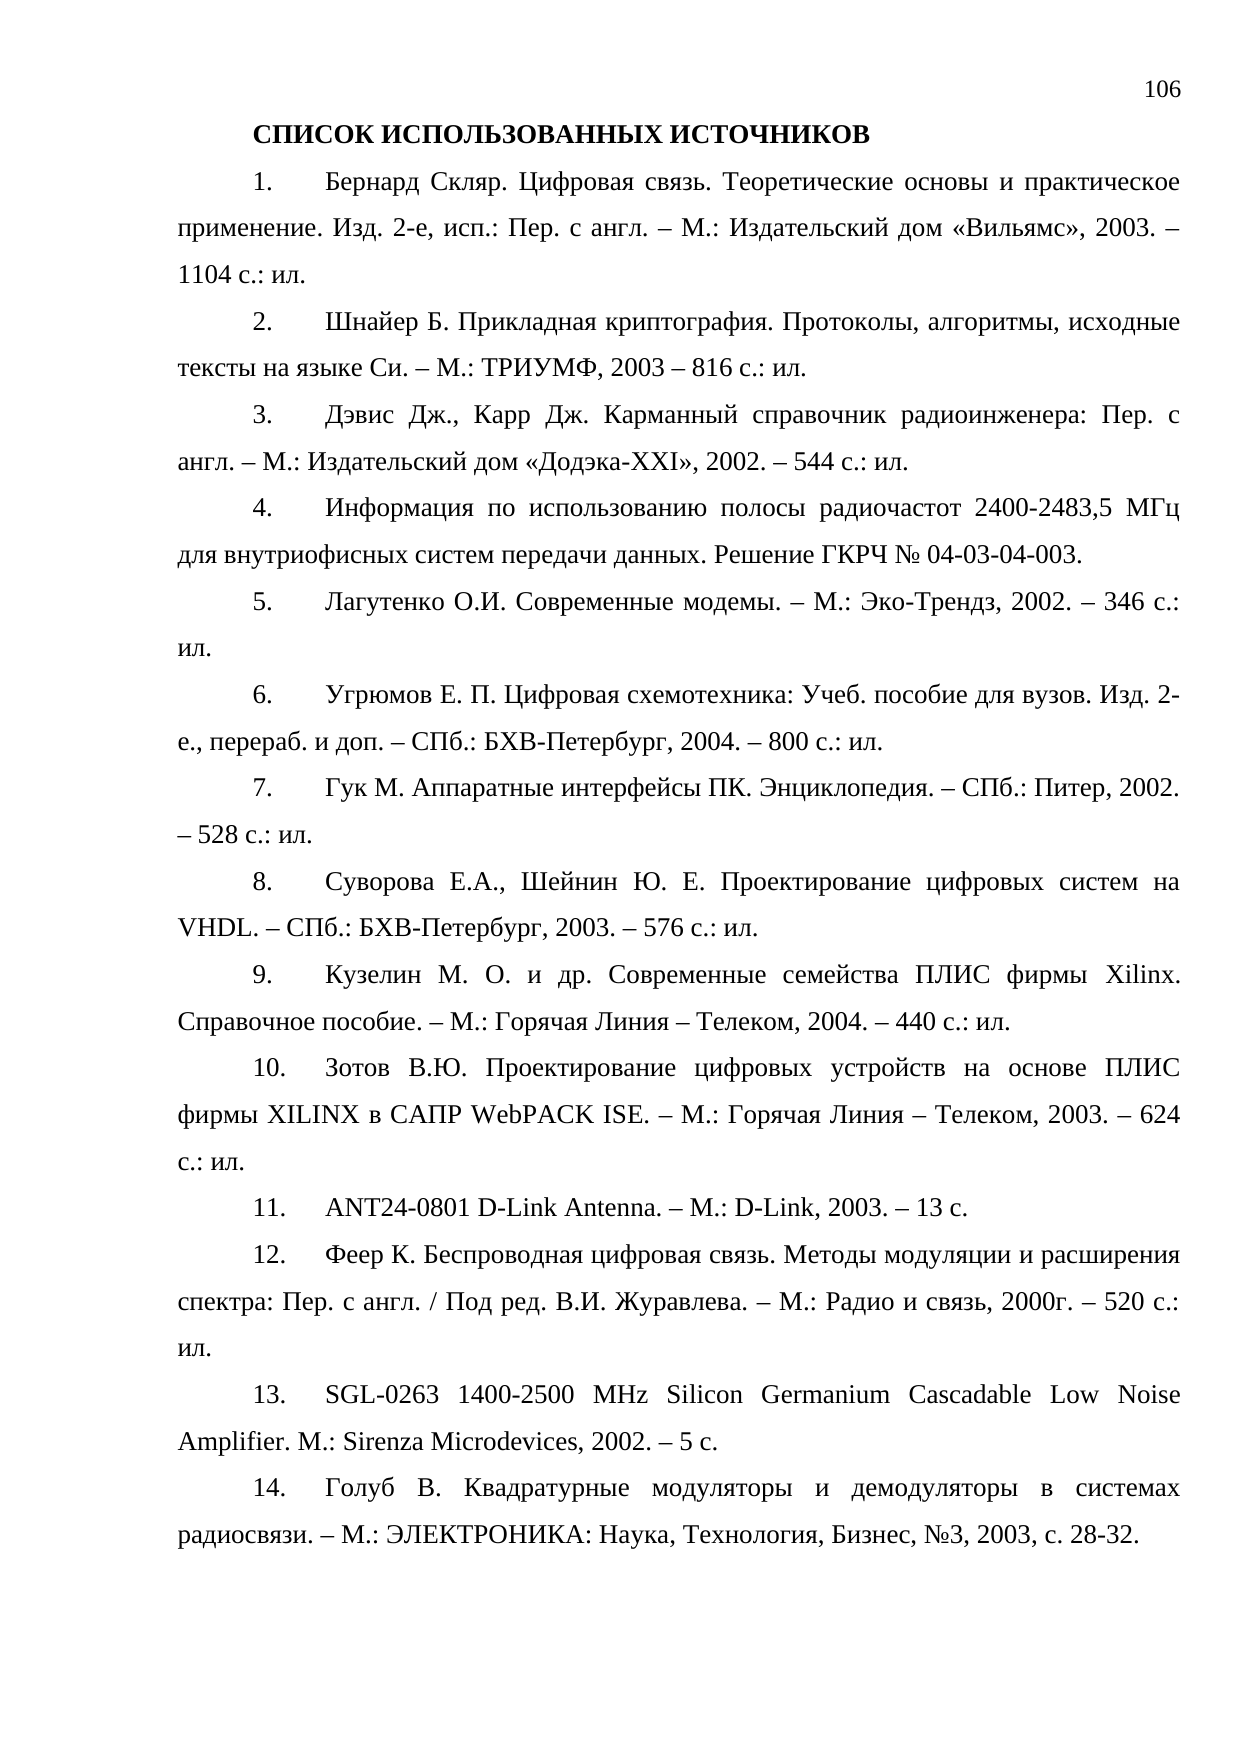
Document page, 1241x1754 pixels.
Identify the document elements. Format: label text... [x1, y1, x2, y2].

list Феер К. Беспроводная цифровая связь. Методы модуляции и расширения спектра: Пер. с англ. / Под ред. В.И. Журавлева. – М.: Радио и связь, 2000г. – 520 с.: ил. [177, 1238, 1181, 1363]
list Угрюмов Е. П. Цифровая схемотехника: Учеб. пособие для вузов. Изд. 2-е., перераб. и доп. – СПб.: БХВ-Петербург, 2004. – 800 с.: ил. [177, 678, 1181, 756]
text СПИСОК ИСПОЛЬЗОВАННЫХ ИСТОЧНИКОВ [177, 118, 1181, 149]
list Информация по использованию полосы радиочастот 2400-2483,5 МГц для внутриофисных систем передачи данных. Решение ГКРЧ № 04-03-04-003. [177, 491, 1181, 569]
list Гук М. Аппаратные интерфейсы ПК. Энциклопедия. – СПб.: Питер, 2002. – 528 с.: ил. [177, 771, 1181, 849]
list Зотов В.Ю. Проектирование цифровых устройств на основе ПЛИС фирмы XILINX в САПР WebPACK ISE. – М.: Горячая Линия – Телеком, 2003. – 624 с.: ил. [177, 1051, 1181, 1176]
list ANT24-0801 D-Link Antenna. – M.: D-Link, 2003. – 13 c. [177, 1191, 1181, 1223]
list Дэвис Дж., Карр Дж. Карманный справочник радиоинженера: Пер. с англ. – М.: Издательский дом «Додэка-XXI», 2002. – 544 с.: ил. [177, 398, 1181, 476]
list Шнайер Б. Прикладная криптография. Протоколы, алгоритмы, исходные тексты на языке Си. – M.: ТРИУМФ, 2003 – 816 с.: ил. [177, 305, 1181, 383]
list Бернард Скляр. Цифровая связь. Теоретические основы и практическое применение. Изд. 2-е, исп.: Пер. с англ. – М.: Издательский дом «Вильямс», 2003. – 1104 с.: ил. [177, 165, 1181, 289]
list Лагутенко О.И. Современные модемы. – М.: Эко-Трендз, 2002. – 346 с.: ил. [177, 585, 1181, 663]
list SGL-0263 1400-2500 MHz Silicon Germanium Cascadable Low Noise Amplifier. M.: Sirenza Microdevices, 2002. – 5 c. [177, 1378, 1181, 1456]
list Голуб В. Квадратурные модуляторы и демодуляторы в системах радиосвязи. – М.: ЭЛЕКТРОНИКА: Наука, Технология, Бизнес, №3, 2003, с. 28-32. [177, 1471, 1181, 1549]
list Кузелин М. О. и др. Современные семейства ПЛИС фирмы Xilinx. Справочное пособие. – М.: Горячая Линия – Телеком, 2004. – 440 с.: ил. [177, 958, 1181, 1036]
list Суворова Е.А., Шейнин Ю. Е. Проектирование цифровых систем на VHDL. – СПб.: БХВ-Петербург, 2003. – 576 с.: ил. [177, 865, 1181, 943]
